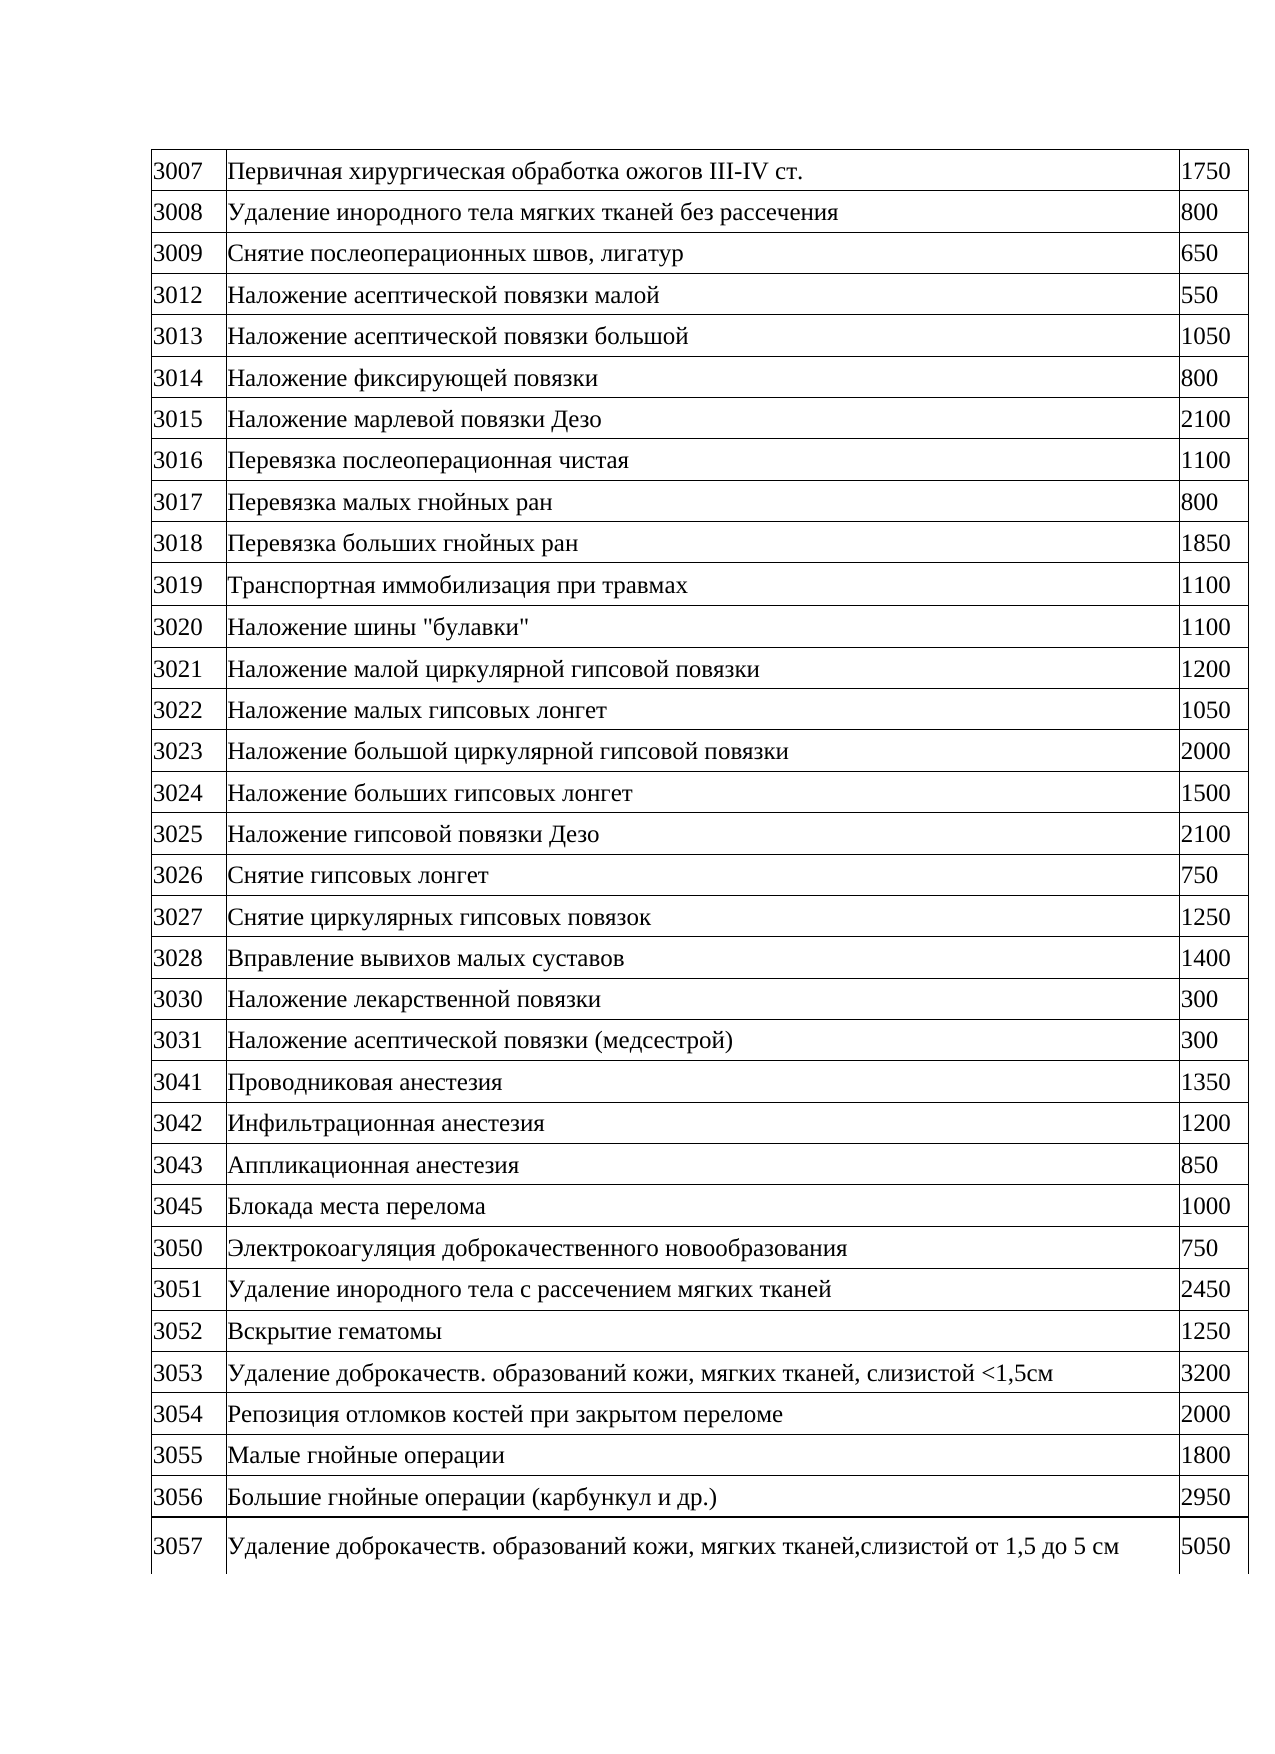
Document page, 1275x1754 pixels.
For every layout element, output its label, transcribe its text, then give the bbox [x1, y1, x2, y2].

table_cell 1400 [1180, 937, 1248, 978]
table_cell 3041 [152, 1061, 226, 1102]
table_cell Снятие послеоперационных швов, лигатур [227, 233, 1179, 273]
table_cell 650 [1180, 233, 1248, 273]
table_cell Перевязка малых гнойных ран [227, 481, 1179, 521]
table_cell Вправление вывихов малых суставов [227, 937, 1179, 978]
table_cell 3045 [152, 1185, 226, 1226]
table_cell 3031 [152, 1020, 226, 1060]
table_cell Удаление инородного тела с рассечением мягких тканей [227, 1269, 1179, 1309]
table_cell Наложение фиксирующей повязки [227, 357, 1179, 397]
table_cell 1350 [1180, 1061, 1248, 1102]
table_cell 1800 [1180, 1435, 1248, 1475]
table_cell 1250 [1180, 896, 1248, 936]
table_cell 3057 [152, 1518, 226, 1574]
table_cell 3013 [152, 315, 226, 356]
table_cell 3014 [152, 357, 226, 397]
table_cell 800 [1180, 191, 1248, 232]
table_cell 1050 [1180, 689, 1248, 729]
table_cell 550 [1180, 274, 1248, 314]
table_cell 800 [1180, 357, 1248, 397]
table_cell 3050 [152, 1227, 226, 1267]
table_cell 300 [1180, 979, 1248, 1019]
table_cell 3021 [152, 648, 226, 688]
table_cell 3008 [152, 191, 226, 232]
table_cell 3027 [152, 896, 226, 936]
table_cell 1100 [1180, 606, 1248, 647]
table_cell Электрокоагуляция доброкачественного новообразования [227, 1227, 1179, 1267]
table_cell Наложение больших гипсовых лонгет [227, 772, 1179, 812]
table_cell Наложение асептической повязки малой [227, 274, 1179, 314]
table_cell Наложение большой циркулярной гипсовой повязки [227, 730, 1179, 771]
table_cell Наложение асептической повязки большой [227, 315, 1179, 356]
table_cell Наложение марлевой повязки Дезо [227, 398, 1179, 438]
table_cell 3028 [152, 937, 226, 978]
table_cell Перевязка больших гнойных ран [227, 522, 1179, 562]
table_cell 3042 [152, 1103, 226, 1143]
table_cell 3056 [152, 1476, 226, 1516]
table_cell 1750 [1180, 150, 1248, 190]
table_cell Аппликационная анестезия [227, 1144, 1179, 1184]
table_cell 1850 [1180, 522, 1248, 562]
table_cell 800 [1180, 481, 1248, 521]
table_cell Удаление инородного тела мягких тканей без рассечения [227, 191, 1179, 232]
table_cell 2100 [1180, 813, 1248, 854]
table_cell 3023 [152, 730, 226, 771]
table_cell 3043 [152, 1144, 226, 1184]
table_cell 3052 [152, 1311, 226, 1351]
table_cell 3016 [152, 439, 226, 480]
table_cell 2100 [1180, 398, 1248, 438]
table_cell 3053 [152, 1352, 226, 1392]
table_cell 300 [1180, 1020, 1248, 1060]
table_cell 3012 [152, 274, 226, 314]
table_cell 3051 [152, 1269, 226, 1309]
table_cell Репозиция отломков костей при закрытом переломе [227, 1393, 1179, 1433]
table_cell 3009 [152, 233, 226, 273]
table_cell 5050 [1180, 1518, 1248, 1574]
table_cell 1200 [1180, 648, 1248, 688]
table_cell 3020 [152, 606, 226, 647]
table_cell 3030 [152, 979, 226, 1019]
table_cell 750 [1180, 1227, 1248, 1267]
table_cell 3022 [152, 689, 226, 729]
table_cell 3025 [152, 813, 226, 854]
table_cell 750 [1180, 855, 1248, 895]
table_cell Снятие гипсовых лонгет [227, 855, 1179, 895]
table_cell 1100 [1180, 439, 1248, 480]
table_cell Наложение лекарственной повязки [227, 979, 1179, 1019]
table_cell 3200 [1180, 1352, 1248, 1392]
table_cell 3054 [152, 1393, 226, 1433]
table_cell Вскрытие гематомы [227, 1311, 1179, 1351]
table_cell Удаление доброкачеств. образований кожи, мягких тканей,слизистой от 1,5 до 5 см [227, 1518, 1179, 1574]
table_cell 3055 [152, 1435, 226, 1475]
table_cell 3015 [152, 398, 226, 438]
table_cell 3019 [152, 563, 226, 605]
table_cell 3018 [152, 522, 226, 562]
table_cell Инфильтрационная анестезия [227, 1103, 1179, 1143]
table_cell Наложение малой циркулярной гипсовой повязки [227, 648, 1179, 688]
table_cell Наложение шины "булавки" [227, 606, 1179, 647]
table_cell Снятие циркулярных гипсовых повязок [227, 896, 1179, 936]
table_cell Наложение малых гипсовых лонгет [227, 689, 1179, 729]
table_cell 2450 [1180, 1269, 1248, 1309]
table_cell 2950 [1180, 1476, 1248, 1516]
table_cell 1100 [1180, 563, 1248, 605]
table_cell 3024 [152, 772, 226, 812]
table_cell 1500 [1180, 772, 1248, 812]
table_cell 3017 [152, 481, 226, 521]
table_cell Блокада места перелома [227, 1185, 1179, 1226]
table_cell 1200 [1180, 1103, 1248, 1143]
table_cell Первичная хирургическая обработка ожогов III-IV ст. [227, 150, 1179, 190]
table_cell 3007 [152, 150, 226, 190]
table_cell 850 [1180, 1144, 1248, 1184]
table_cell 1000 [1180, 1185, 1248, 1226]
table_cell Транспортная иммобилизация при травмах [227, 563, 1179, 605]
table_cell 2000 [1180, 730, 1248, 771]
table_cell Наложение гипсовой повязки Дезо [227, 813, 1179, 854]
table_cell Большие гнойные операции (карбункул и др.) [227, 1476, 1179, 1516]
table_cell 2000 [1180, 1393, 1248, 1433]
table_cell Перевязка послеоперационная чистая [227, 439, 1179, 480]
table_cell 1250 [1180, 1311, 1248, 1351]
table_cell Проводниковая анестезия [227, 1061, 1179, 1102]
table_cell 1050 [1180, 315, 1248, 356]
table_cell Малые гнойные операции [227, 1435, 1179, 1475]
table_cell Наложение асептической повязки (медсестрой) [227, 1020, 1179, 1060]
table_cell 3026 [152, 855, 226, 895]
table_cell Удаление доброкачеств. образований кожи, мягких тканей, слизистой <1,5см [227, 1352, 1179, 1392]
